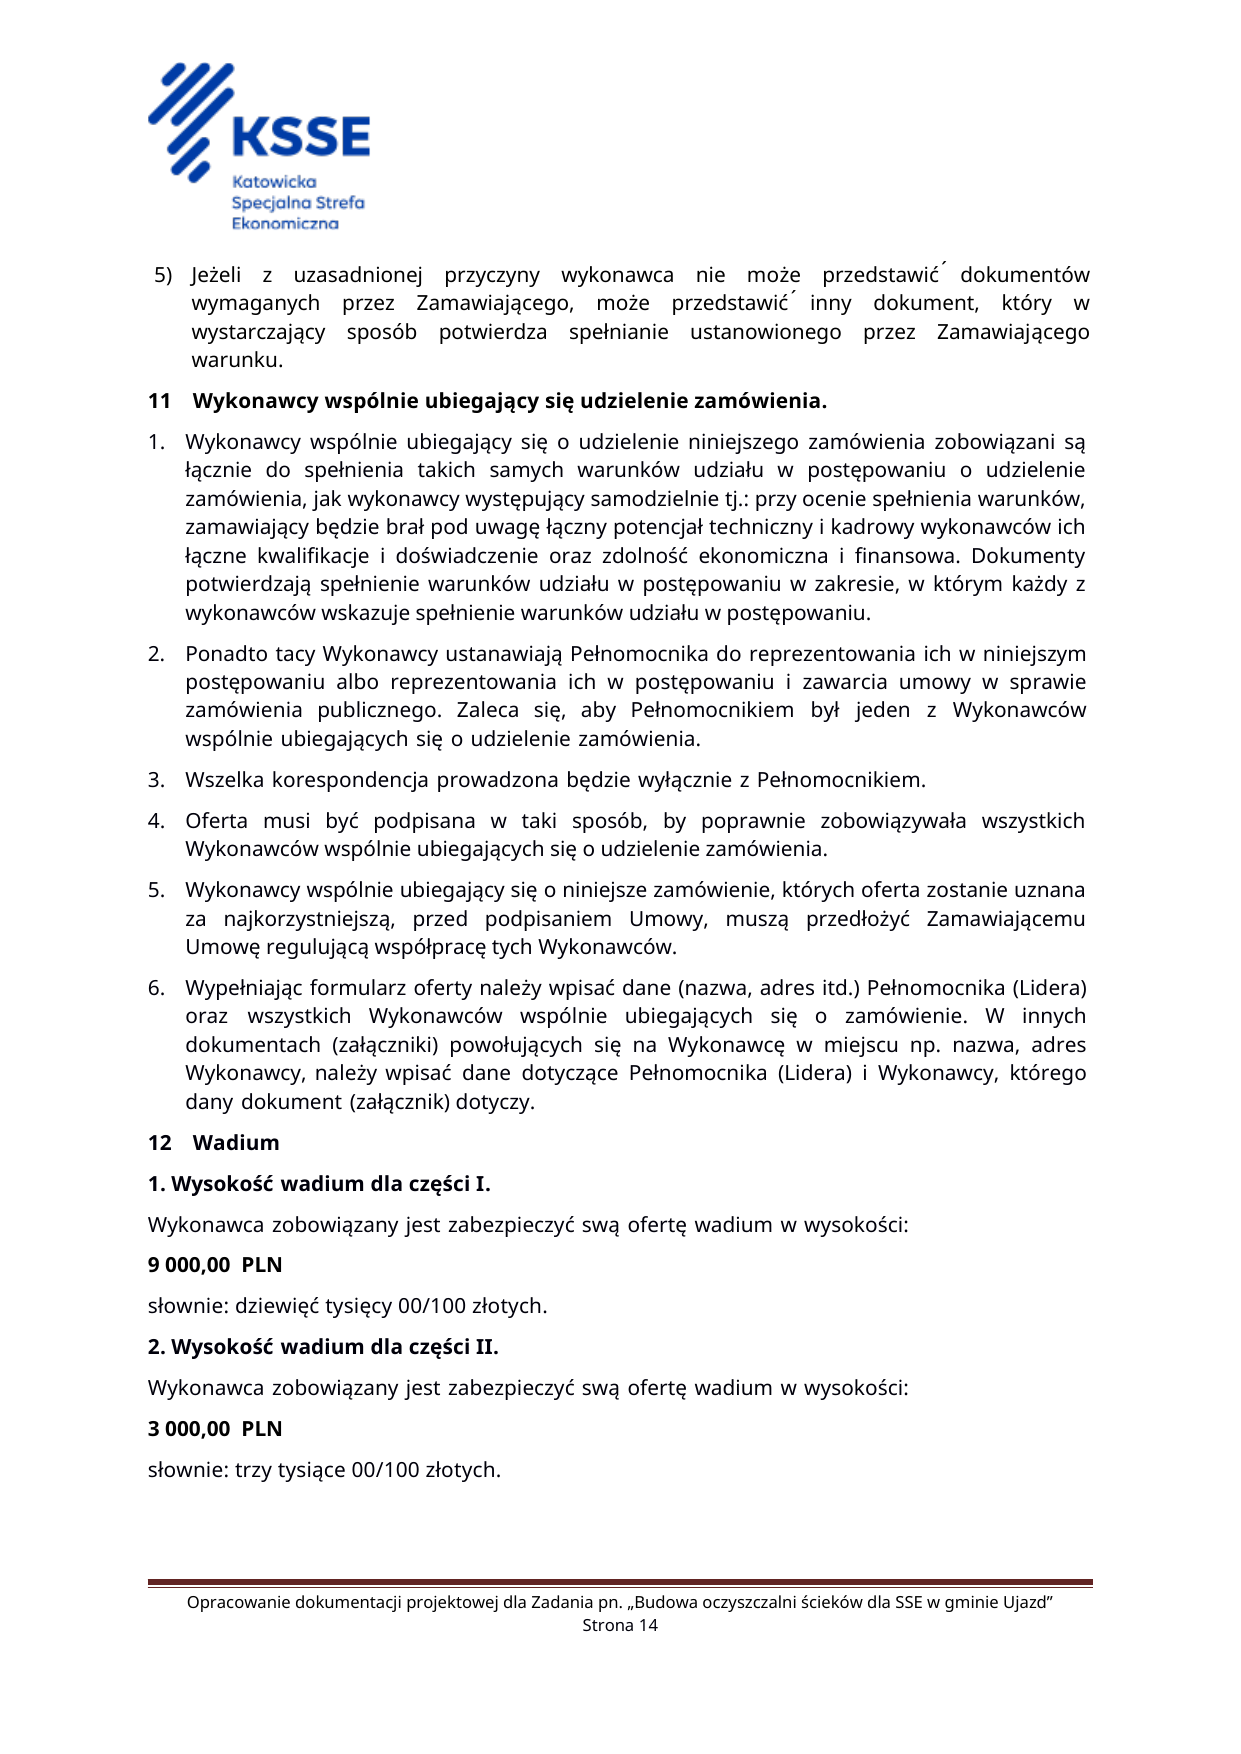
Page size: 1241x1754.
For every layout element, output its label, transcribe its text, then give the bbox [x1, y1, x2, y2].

text 1. Wysokość wadium dla części I. [148, 1169, 1095, 1197]
list Oferta musi być podpisana w taki sposób, by poprawnie zobowiązywała wszystkich Wykonawców wspólnie ubiegających się o udzielenie zamówienia. [148, 806, 1087, 863]
list Ponadto tacy Wykonawcy ustanawiają Pełnomocnika do reprezentowania ich w niniejszym postępowaniu albo reprezentowania ich w postępowaniu i zawarcia umowy w sprawie zamówienia publicznego. Zaleca się, aby Pełnomocnikiem był jeden z Wykonawców wspólnie ubiegających się o udzielenie zamówienia. [148, 639, 1087, 752]
list Wszelka korespondencja prowadzona będzie wyłącznie z Pełnomocnikiem. [148, 765, 1087, 793]
subtitle Wykonawcy wspólnie ubiegający się udzielenie zamówienia. [148, 386, 1093, 415]
text Wykonawca zobowiązany jest zabezpieczyć swą ofertę wadium w wysokości: [148, 1210, 1095, 1238]
text 9 000,00 PLN [148, 1251, 1095, 1279]
text Wykonawca zobowiązany jest zabezpieczyć swą ofertę wadium w wysokości: [148, 1373, 1095, 1402]
list Wypełniając formularz oferty należy wpisać dane (nazwa, adres itd.) Pełnomocnika (Lidera) oraz wszystkich Wykonawców wspólnie ubiegających się o zamówienie. W innych dokumentach (załączniki) powołujących się na Wykonawcę w miejscu np. nazwa, adres Wykonawcy, należy wpisać dane dotyczące Pełnomocnika (Lidera) i Wykonawcy, którego dany dokument (załącznik) dotyczy. [148, 973, 1087, 1115]
picture [147, 62, 373, 232]
subtitle Wadium [148, 1128, 1093, 1156]
text 2. Wysokość wadium dla części II. [148, 1332, 1095, 1361]
list Wykonawcy wspólnie ubiegający się o niniejsze zamówienie, których oferta zostanie uznana za najkorzystniejszą, przed podpisaniem Umowy, muszą przedłożyć Zamawiającemu Umowę regulującą współpracę tych Wykonawców. [148, 875, 1087, 961]
list Wykonawcy wspólnie ubiegający się o udzielenie niniejszego zamówienia zobowiązani są łącznie do spełnienia takich samych warunków udziału w postępowaniu o udzielenie zamówienia, jak wykonawcy występujący samodzielnie tj.: przy ocenie spełnienia warunków, zamawiający będzie brał pod uwagę łączny potencjał techniczny i kadrowy wykonawców ich łączne kwalifikacje i doświadczenie oraz zdolność ekonomiczna i finansowa. Dokumenty potwierdzają spełnienie warunków udziału w postępowaniu w zakresie, w którym każdy z wykonawców wskazuje spełnienie warunków udziału w postępowaniu. [148, 427, 1087, 626]
text słownie: trzy tysiące 00/100 złotych. [148, 1455, 1095, 1484]
list Jeżeli z uzasadnionej przyczyny wykonawca nie może przedstawić́ dokumentów wymaganych przez Zamawiającego, może przedstawić́ inny dokument, który w wystarczający sposób potwierdza spełnianie ustanowionego przez Zamawiającego warunku. [154, 260, 1090, 374]
text słownie: dziewięć tysięcy 00/100 złotych. [148, 1292, 1095, 1320]
text 3 000,00 PLN [148, 1414, 1095, 1443]
